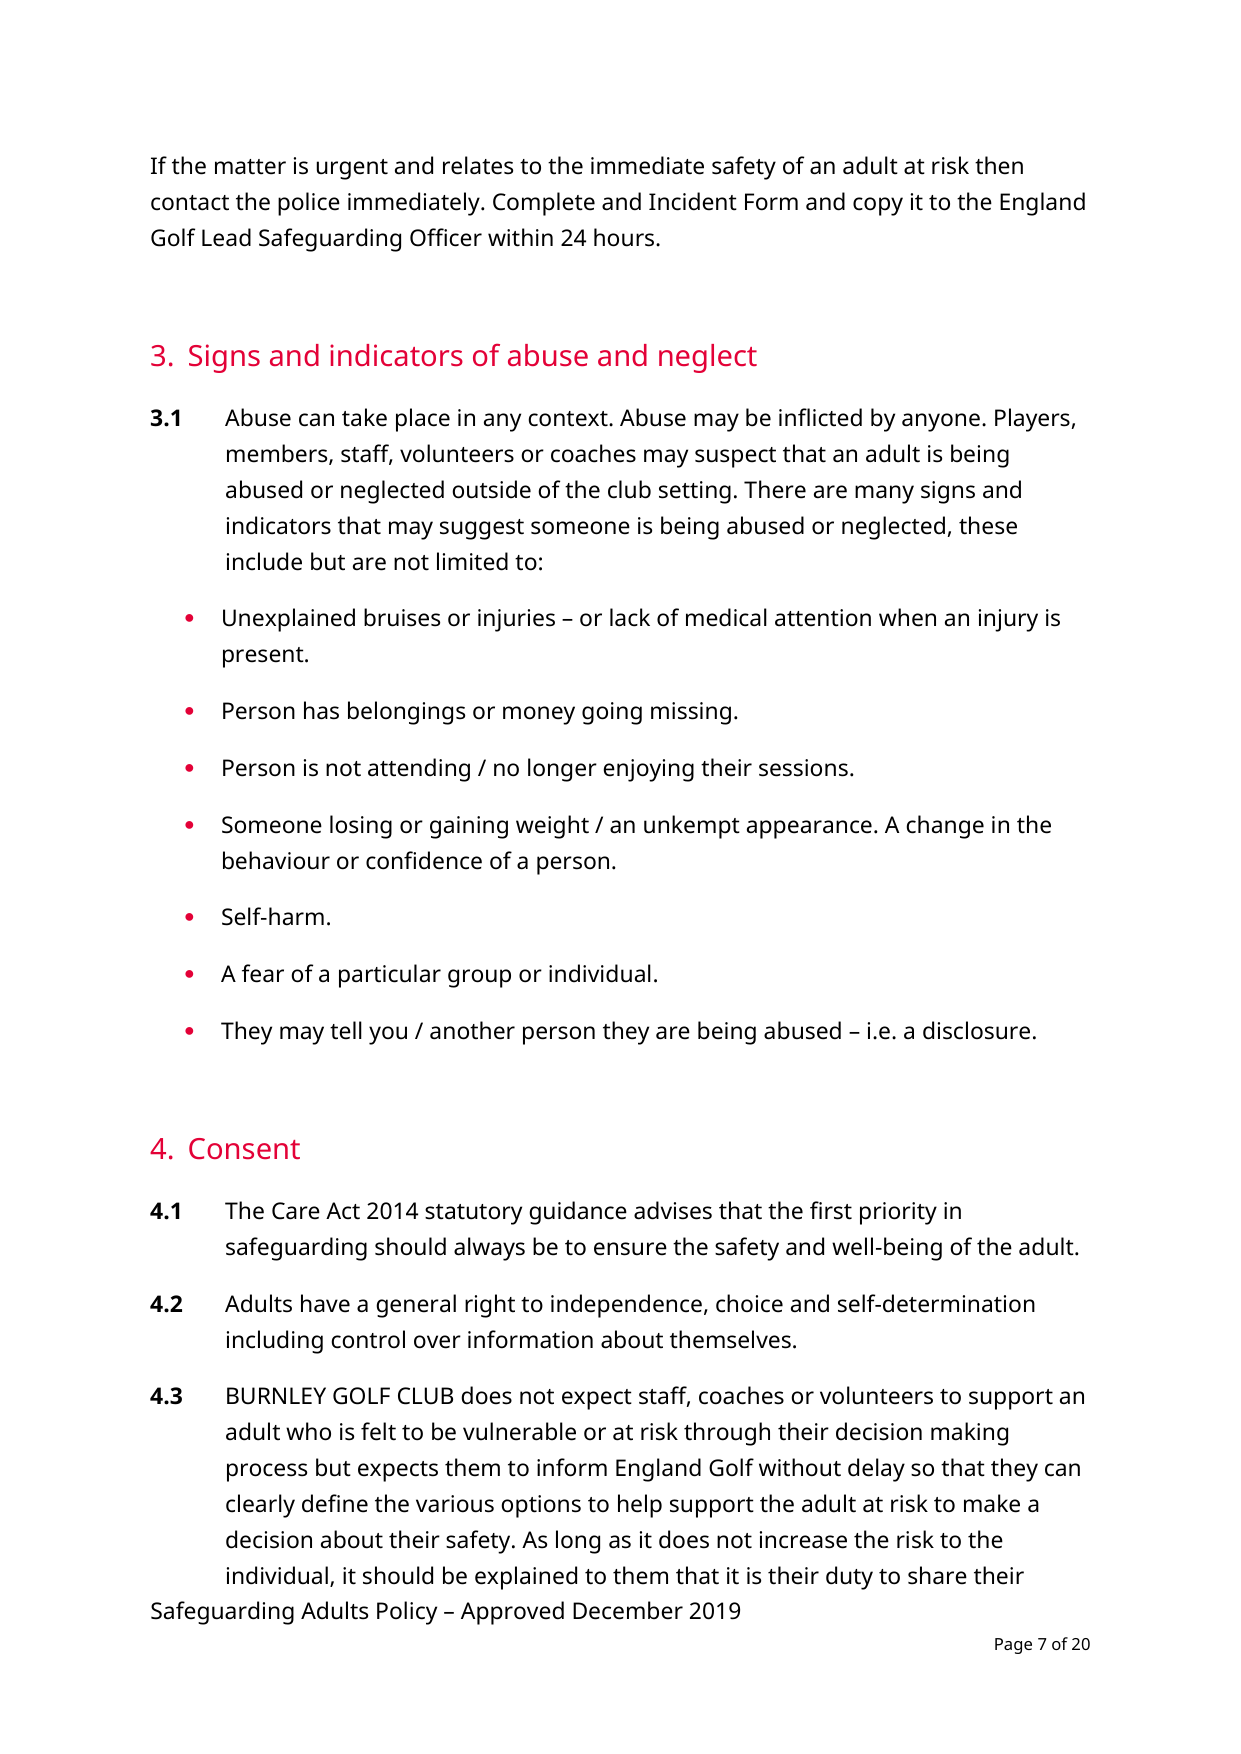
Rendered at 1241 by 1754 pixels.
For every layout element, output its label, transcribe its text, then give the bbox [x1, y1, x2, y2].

subtitle Consent [150, 1128, 1090, 1168]
list Self-harm. [185, 901, 1090, 933]
text If the matter is urgent and relates to the immediate safety of an adult at risk then contact the police immediately. Complete and Incident Form and copy it to the England Golf Lead Safeguarding Officer within 24 hours. [150, 150, 1090, 253]
list The Care Act 2014 statutory guidance advises that the first priority in safeguarding should always be to ensure the safety and well-being of the adult. [150, 1195, 1090, 1262]
list Person has belongings or money going missing. [185, 695, 1090, 726]
list Adults have a general right to independence, choice and self-determination including control over information about themselves. [150, 1288, 1090, 1355]
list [150, 1380, 1090, 1591]
list Someone losing or gaining weight / an unkempt appearance. A change in the behaviour or confidence of a person. [185, 809, 1090, 876]
list They may tell you / another person they are being abused – i.e. a disclosure. [185, 1015, 1090, 1046]
list Unexplained bruises or injuries – or lack of medical attention when an injury is present. [185, 602, 1090, 669]
list Abuse can take place in any context. Abuse may be inflicted by anyone. Players, members, staff, volunteers or coaches may suspect that an adult is being abused or neglected outside of the club setting. There are many signs and indicators that may suggest someone is being abused or neglected, these include but are not limited to: [150, 402, 1090, 577]
list A fear of a particular group or individual. [185, 958, 1090, 989]
list Person is not attending / no longer enjoying their sessions. [185, 752, 1090, 783]
subtitle Signs and indicators of abuse and neglect [150, 335, 1090, 375]
